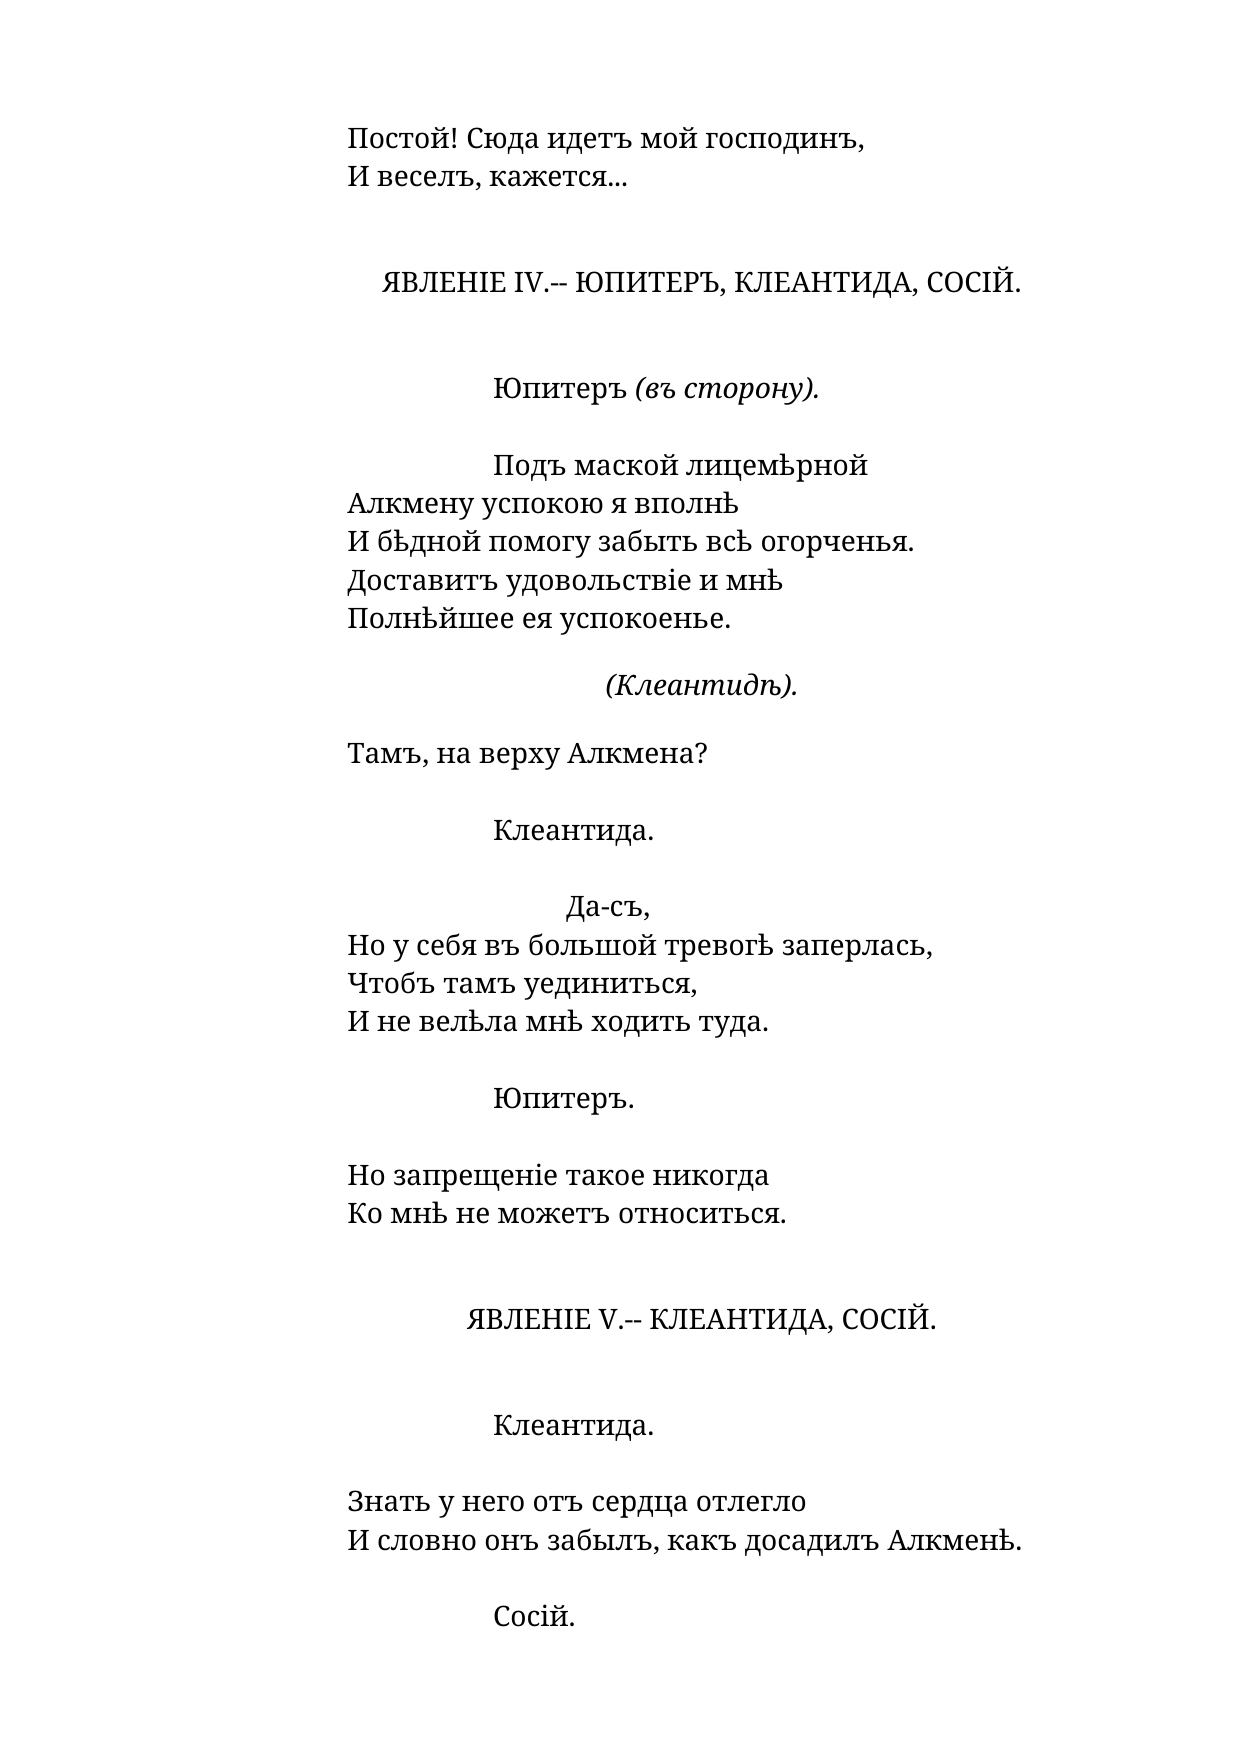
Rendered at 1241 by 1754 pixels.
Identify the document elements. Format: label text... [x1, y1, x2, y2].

text Тамъ, на верху Алкмена? [252, 733, 1152, 771]
text Сосій. [252, 1596, 1152, 1635]
text Да-съ, [252, 886, 1152, 925]
text Ко мнѣ не можетъ относиться. [252, 1193, 1152, 1231]
text (Клеантидѣ). [252, 666, 1152, 704]
text Полнѣйшее ея успокоенье. [252, 598, 1152, 636]
text Клеантида. [252, 810, 1152, 848]
text Но у себя въ большой тревогѣ заперлась, [252, 925, 1152, 963]
text И словно онъ забылъ, какъ досадилъ Алкменѣ. [252, 1520, 1152, 1558]
text Доставитъ удовольствіе и мнѣ [252, 560, 1152, 598]
text Подъ маской лицемѣрной [252, 445, 1152, 483]
text И веселъ, кажется... [252, 156, 1152, 195]
text Алкмену успокою я вполнѣ [252, 483, 1152, 521]
text Но запрещеніе такое никогда [252, 1155, 1152, 1193]
text Клеантида. [252, 1405, 1152, 1443]
text ЯВЛЕНІЕ IV.-- ЮПИТЕРЪ, КЛЕАНТИДА, СОСІЙ. [252, 262, 1152, 301]
text Юпитеръ (въ сторону). [252, 368, 1152, 406]
text Постой! Сюда идетъ мой господинъ, [252, 118, 1152, 156]
text Чтобъ тамъ уединиться, [252, 963, 1152, 1001]
text И не велѣла мнѣ ходить туда. [252, 1001, 1152, 1040]
text И бѣдной помогу забыть всѣ огорченья. [252, 521, 1152, 560]
text Юпитеръ. [252, 1078, 1152, 1116]
text Знать у него отъ сердца отлегло [252, 1481, 1152, 1520]
text ЯВЛЕНІЕ V.-- КЛЕАНТИДА, СОСІЙ. [252, 1299, 1152, 1337]
